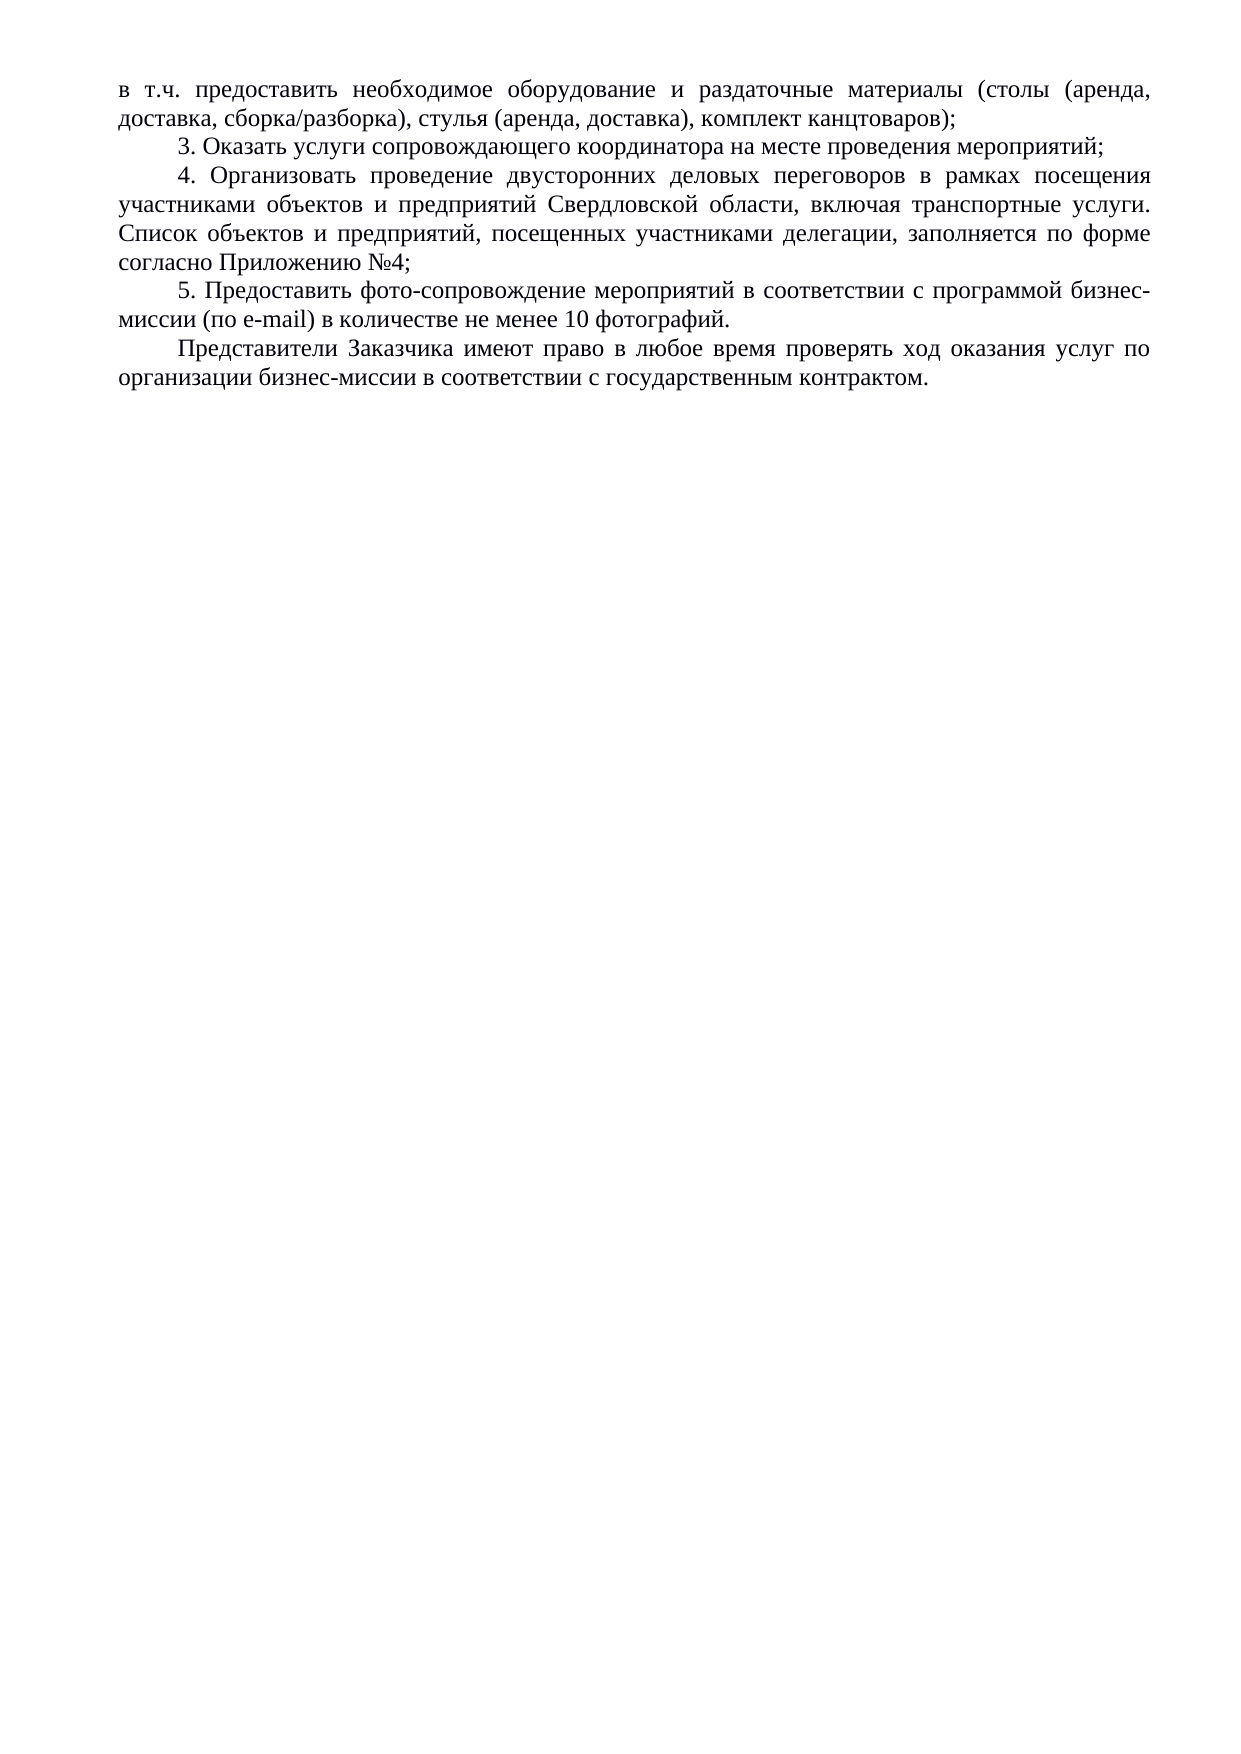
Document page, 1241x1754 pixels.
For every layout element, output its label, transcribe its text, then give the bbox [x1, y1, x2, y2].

text 5. Предоставить фото-сопровождение мероприятий в соответствии с программой бизнес-миссии (по e-mail) в количестве не менее 10 фотографий. [118, 275, 1152, 333]
text 3. Оказать услуги сопровождающего координатора на месте проведения мероприятий; [118, 131, 1152, 160]
text в т.ч. предоставить необходимое оборудование и раздаточные материалы (столы (аренда, доставка, сборка/разборка), стулья (аренда, доставка), комплект канцтоваров); [118, 74, 1152, 131]
text 4. Организовать проведение двусторонних деловых переговоров в рамках посещения участниками объектов и предприятий Свердловской области, включая транспортные услуги. Список объектов и предприятий, посещенных участниками делегации, заполняется по форме согласно Приложению №4; [118, 160, 1152, 275]
text Представители Заказчика имеют право в любое время проверять ход оказания услуг по организации бизнес-миссии в соответствии с государственным контрактом. [118, 333, 1152, 390]
